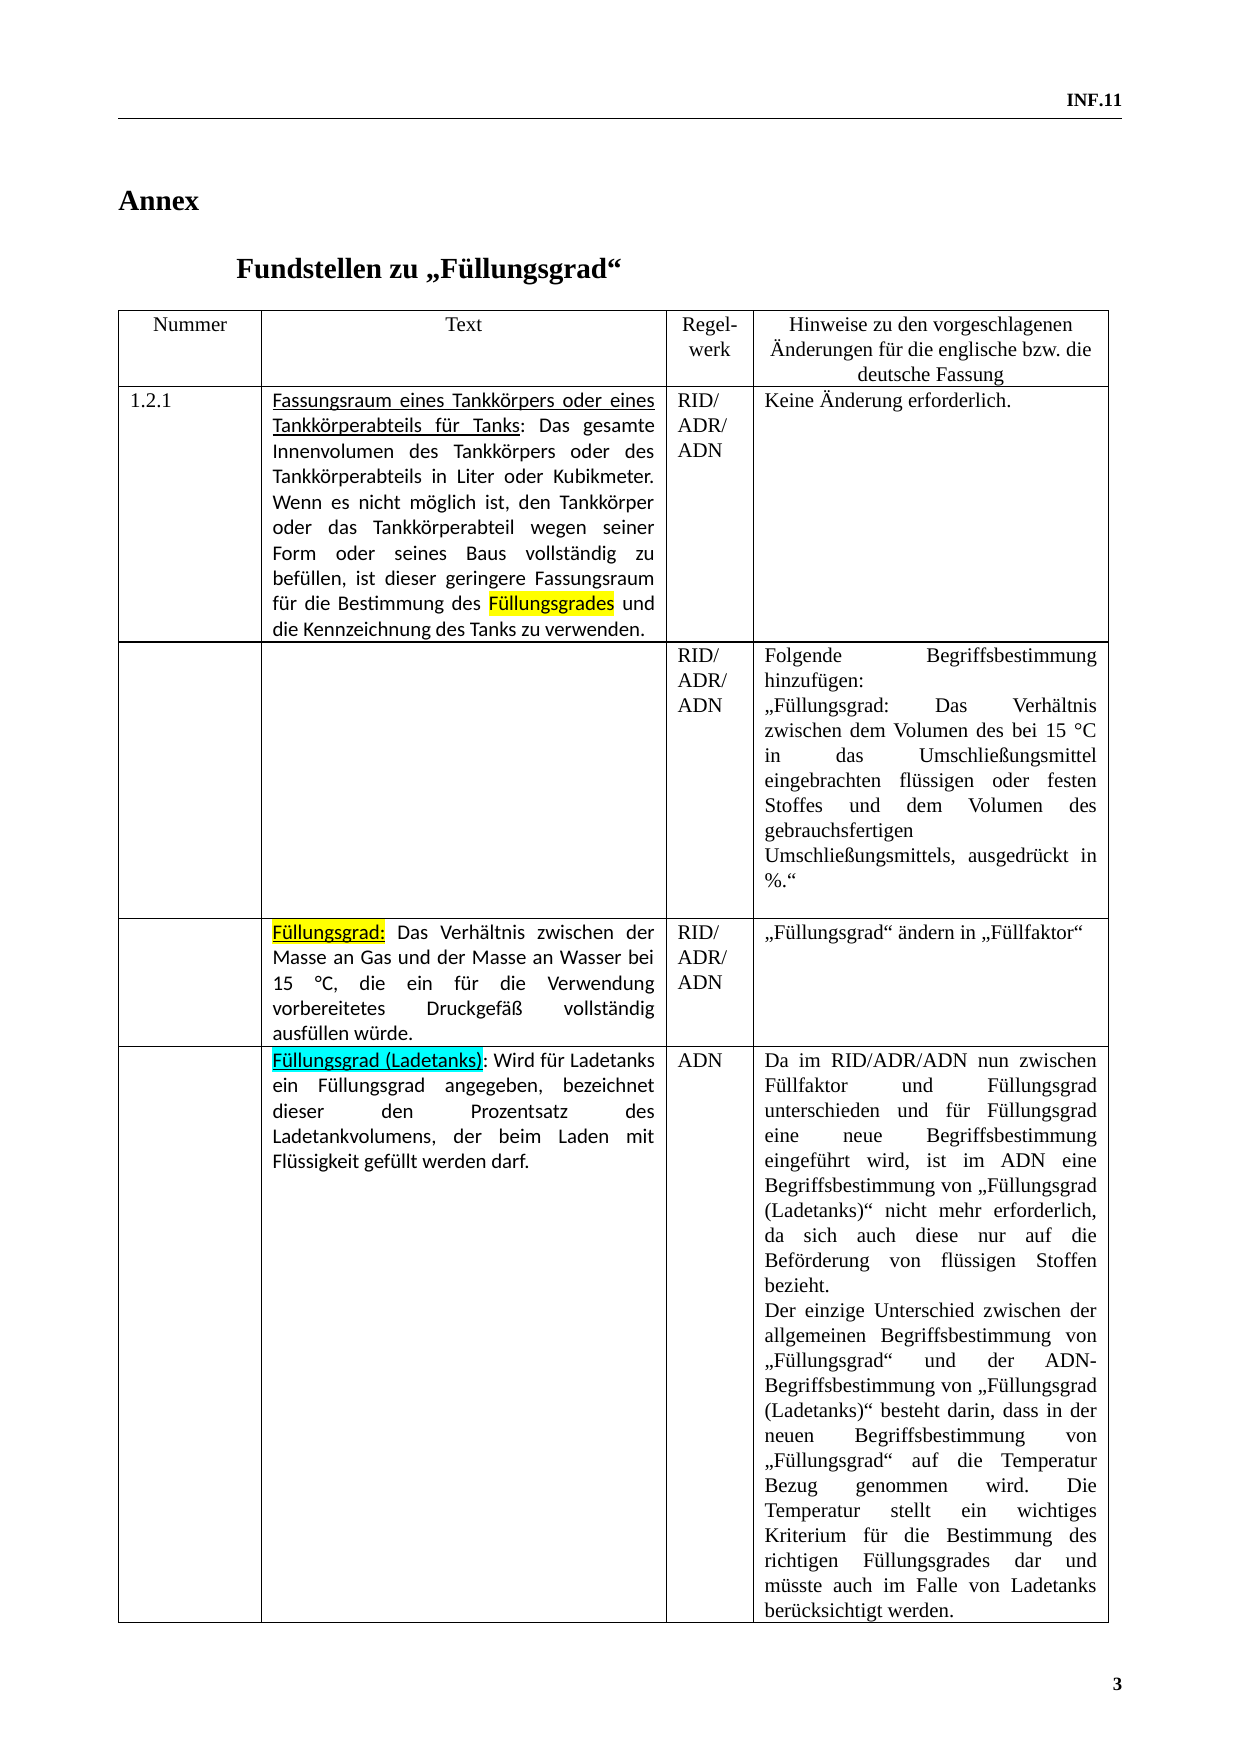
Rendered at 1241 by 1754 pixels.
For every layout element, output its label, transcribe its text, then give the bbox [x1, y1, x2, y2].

table_cell „Füllungsgrad“ ändern in „Füllfaktor“ [754, 919, 1108, 1046]
table_cell [119, 643, 261, 918]
table_cell RID/ ADR/ ADN [667, 387, 753, 641]
table_cell RID/ ADR/ ADN [667, 643, 753, 918]
table_cell [262, 643, 666, 918]
table_cell Füllungsgrad (Ladetanks): Wird für Ladetanks ein Füllungsgrad angegeben, bezeichnet dieser den Prozentsatz des Ladetankvolumens, der beim Laden mit Flüssigkeit gefüllt werden darf. [262, 1047, 666, 1622]
table_header Regel-werk [667, 311, 753, 386]
table_cell Da im RID/ADR/ADN nun zwischen Füllfaktor und Füllungsgrad unterschieden und für Füllungsgrad eine neue Begriffsbestimmung eingeführt wird, ist im ADN eine Begriffsbestimmung von „Füllungsgrad (Ladetanks)“ nicht mehr erforderlich, da sich auch diese nur auf die Beförderung von flüssigen Stoffen bezieht. Der einzige Unterschied zwischen der allgemeinen Begriffsbestimmung von „Füllungsgrad“ und der ADN-Begriffsbestimmung von „Füllungsgrad (Ladetanks)“ besteht darin, dass in der neuen Begriffsbestimmung von „Füllungsgrad“ auf die Temperatur Bezug genommen wird. Die Temperatur stellt ein wichtiges Kriterium für die Bestimmung des richtigen Füllungsgrades dar und müsste auch im Falle von Ladetanks berücksichtigt werden. [754, 1047, 1108, 1622]
table_cell Keine Änderung erforderlich. [754, 387, 1108, 641]
table_header Nummer [119, 311, 261, 386]
table_cell Füllungsgrad: Das Verhältnis zwischen der Masse an Gas und der Masse an Wasser bei 15 °C, die ein für die Verwendung vorbereitetes Druckgefäß vollständig ausfüllen würde. [262, 919, 666, 1046]
table_cell ADN [667, 1047, 753, 1622]
table_cell Folgende Begriffsbestimmung hinzufügen: „Füllungsgrad: Das Verhältnis zwischen dem Volumen des bei 15 °C in das Umschließungsmittel eingebrachten flüssigen oder festen Stoffes und dem Volumen des gebrauchsfertigen Umschließungsmittels, ausgedrückt in %.“ [754, 643, 1108, 918]
text Annex [118, 185, 1004, 216]
table_header Hinweise zu den vorgeschlagenen Änderungen für die englische bzw. die deutsche Fassung [754, 311, 1108, 386]
table_cell [119, 1047, 261, 1622]
table_cell Fassungsraum eines Tankkörpers oder eines Tankkörperabteils für Tanks: Das gesamte Innenvolumen des Tankkörpers oder des Tankkörperabteils in Liter oder Kubikmeter. Wenn es nicht möglich ist, den Tankkörper oder das Tankkörperabteil wegen seiner Form oder seines Baus vollständig zu befüllen, ist dieser geringere Fassungsraum für die Bestimmung des Füllungsgrades und die Kennzeichnung des Tanks zu verwenden. [262, 387, 666, 641]
table_cell [119, 919, 261, 1046]
table_header Text [262, 311, 666, 386]
table_cell 1.2.1 [119, 387, 261, 641]
table_cell RID/ ADR/ ADN [667, 919, 753, 1046]
text Fundstellen zu „Füllungsgrad“ [118, 254, 1004, 285]
